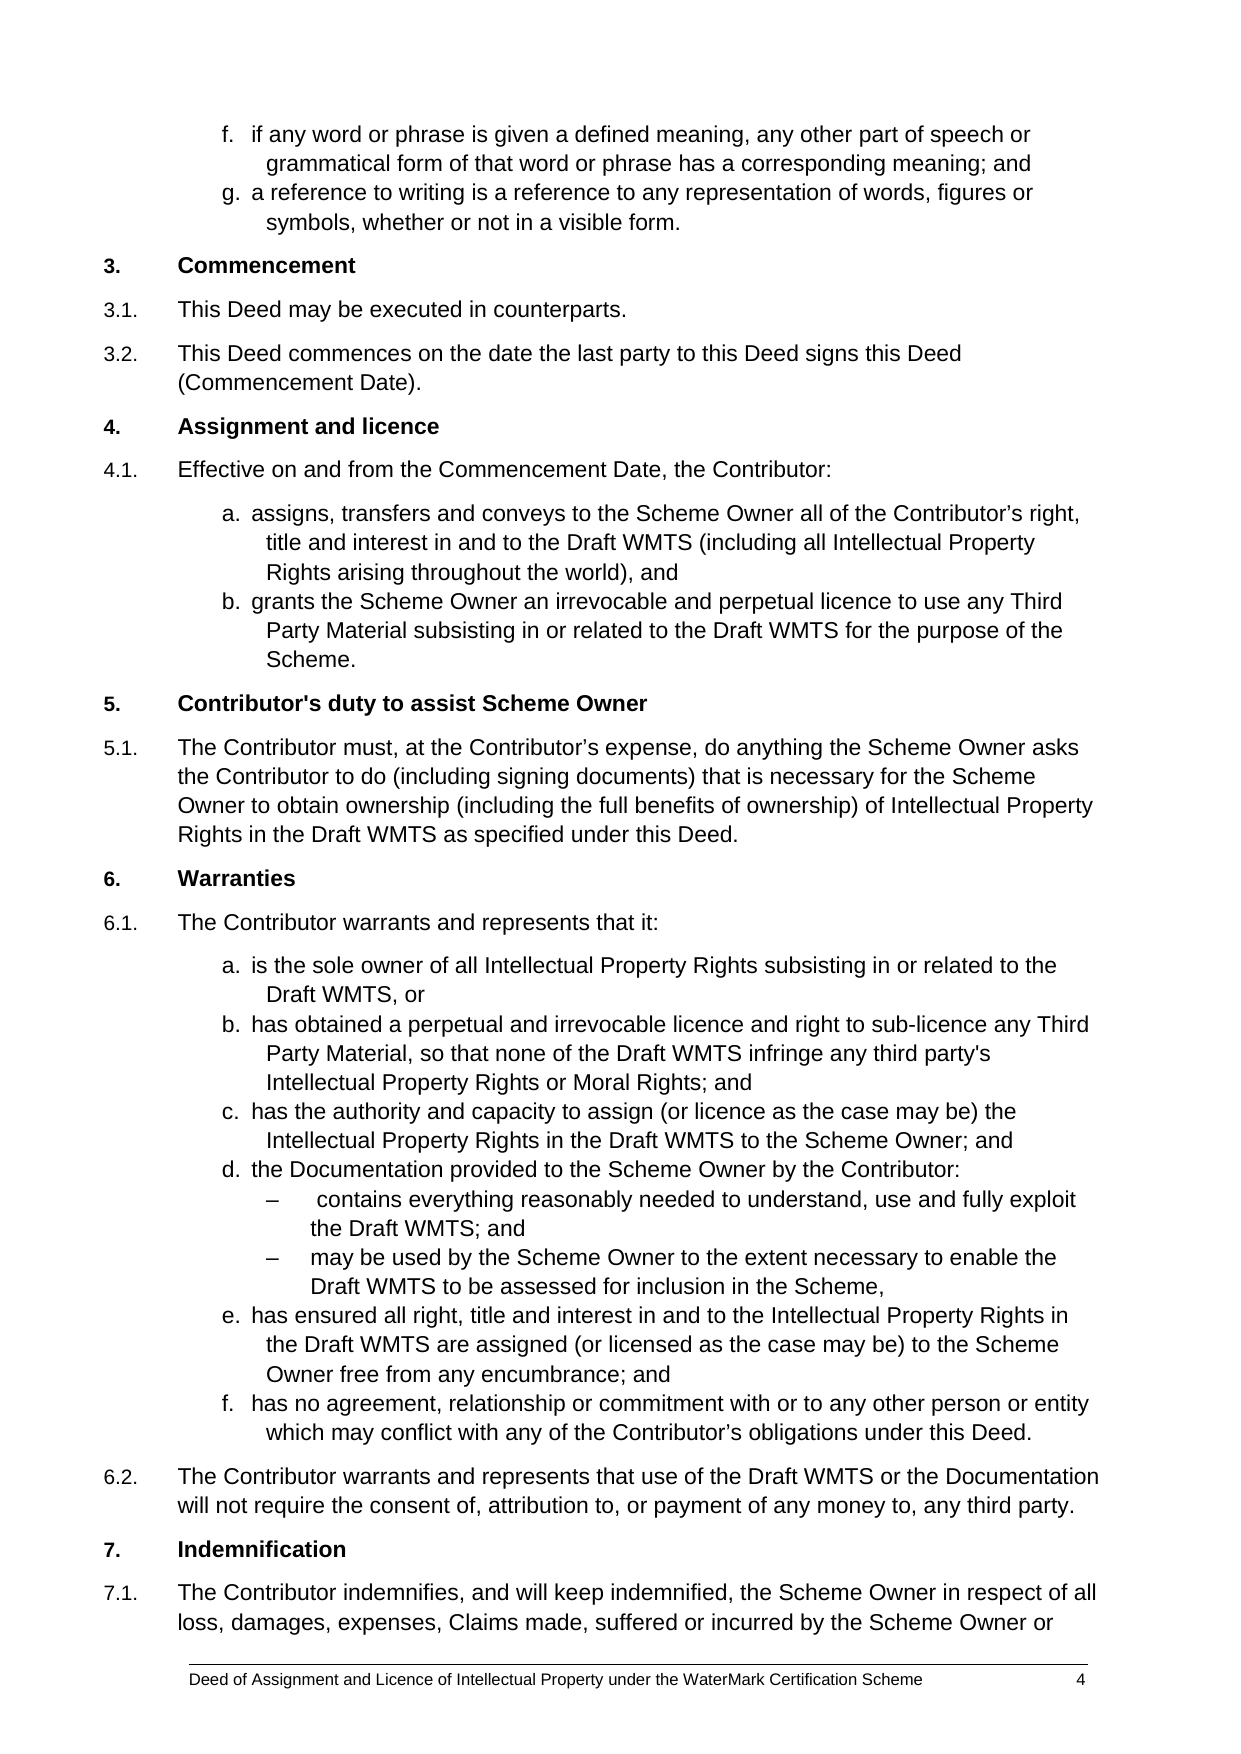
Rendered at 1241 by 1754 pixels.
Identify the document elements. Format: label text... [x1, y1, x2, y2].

text Warranties [103, 862, 1104, 891]
text Effective on and from the Commencement Date, the Contributor: [103, 453, 1104, 483]
text Contributor's duty to assist Scheme Owner [103, 687, 1104, 716]
text The Contributor must, at the Contributor’s expense, do anything the Scheme Owner asks the Contributor to do (including signing documents) that is necessary for the Scheme Owner to obtain ownership (including the full benefits of ownership) of Intellectual Property Rights in the Draft WMTS as specified under this Deed. [103, 731, 1104, 847]
text contains everything reasonably needed to understand, use and fully exploit the Draft WMTS; and [266, 1183, 1104, 1241]
text The Contributor warrants and represents that use of the Draft WMTS or the Documentation will not require the consent of, attribution to, or payment of any money to, any third party. [103, 1460, 1104, 1518]
text has the authority and capacity to assign (or licence as the case may be) the Intellectual Property Rights in the Draft WMTS to the Scheme Owner; and [222, 1095, 1104, 1153]
text Commencement [103, 249, 1104, 278]
text has obtained a perpetual and irrevocable licence and right to sub-licence any Third Party Material, so that none of the Draft WMTS infringe any third party's Intellectual Property Rights or Moral Rights; and [222, 1008, 1104, 1095]
text Assignment and licence [103, 410, 1104, 439]
text if any word or phrase is given a defined meaning, any other part of speech or grammatical form of that word or phrase has a corresponding meaning; and [222, 118, 1104, 176]
text This Deed may be executed in counterparts. [103, 293, 1104, 322]
text grants the Scheme Owner an irrevocable and perpetual licence to use any Third Party Material subsisting in or related to the Draft WMTS for the purpose of the Scheme. [222, 585, 1104, 672]
text This Deed commences on the date the last party to this Deed signs this Deed (Commencement Date). [103, 337, 1104, 395]
text a reference to writing is a reference to any representation of words, figures or symbols, whether or not in a visible form. [222, 176, 1104, 235]
text assigns, transfers and conveys to the Scheme Owner all of the Contributor’s right, title and interest in and to the Draft WMTS (including all Intellectual Property Rights arising throughout the world), and [222, 497, 1104, 585]
text Indemnification [103, 1533, 1104, 1562]
text is the sole owner of all Intellectual Property Rights subsisting in or related to the Draft WMTS, or [222, 949, 1104, 1008]
text the Documentation provided to the Scheme Owner by the Contributor: [222, 1153, 1104, 1183]
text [103, 1576, 1104, 1635]
text has no agreement, relationship or commitment with or to any other person or entity which may conflict with any of the Contributor’s obligations under this Deed. [222, 1387, 1104, 1445]
text has ensured all right, title and interest in and to the Intellectual Property Rights in the Draft WMTS are assigned (or licensed as the case may be) to the Scheme Owner free from any encumbrance; and [222, 1299, 1104, 1387]
text may be used by the Scheme Owner to the extent necessary to enable the Draft WMTS to be assessed for inclusion in the Scheme, [266, 1241, 1104, 1299]
text The Contributor warrants and represents that it: [103, 906, 1104, 935]
